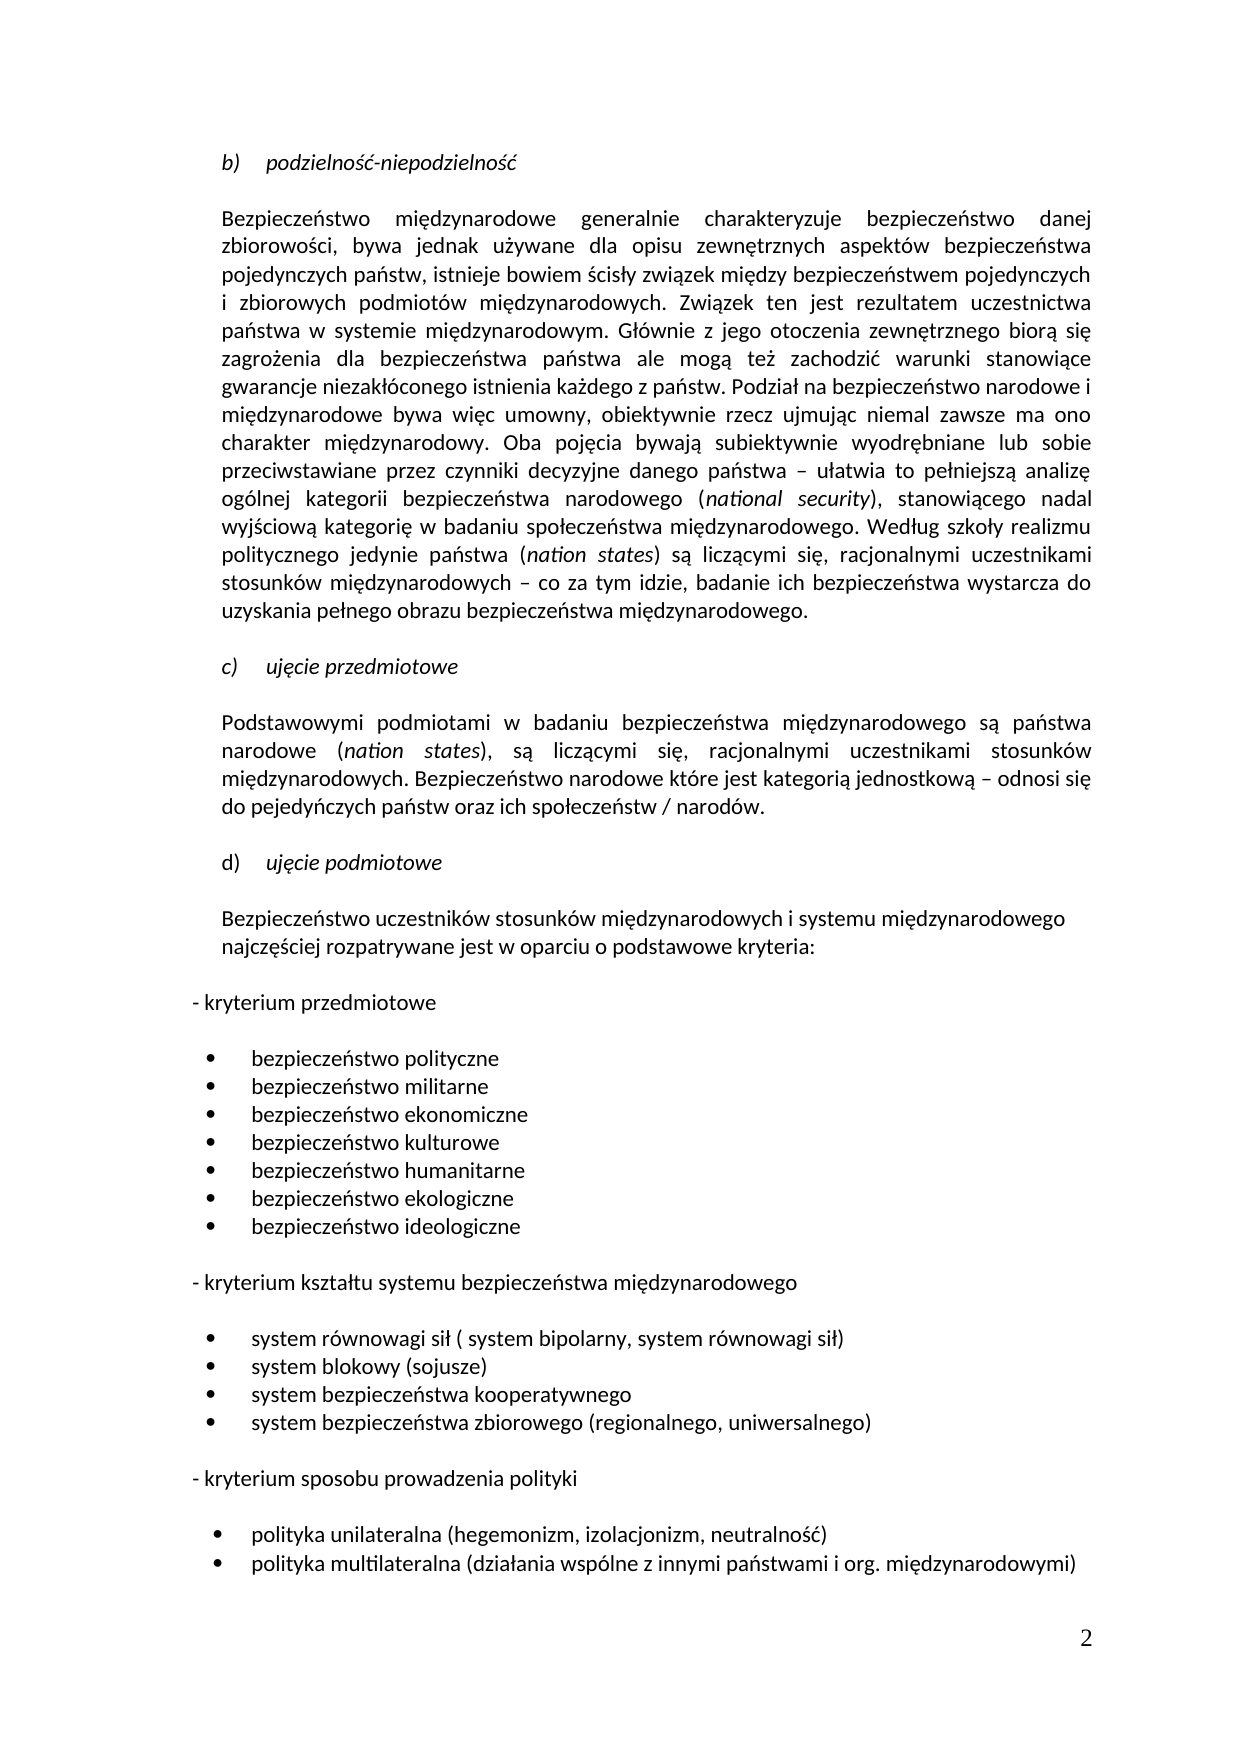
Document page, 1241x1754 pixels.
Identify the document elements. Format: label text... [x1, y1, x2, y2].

list system bezpieczeństwa zbiorowego (regionalnego, uniwersalnego) [207, 1408, 1093, 1437]
list system blokowy (sojusze) [207, 1352, 1093, 1381]
list polityka unilateralna (hegemonizm, izolacjonizm, neutralność) [213, 1521, 1093, 1549]
list ujęcie podmiotowe [221, 848, 1093, 876]
list bezpieczeństwo ideologiczne [207, 1212, 1093, 1240]
text - kryterium przedmiotowe [192, 988, 1093, 1016]
list bezpieczeństwo ekologiczne [207, 1184, 1093, 1212]
list bezpieczeństwo ekonomiczne [207, 1100, 1093, 1128]
text - kryterium kształtu systemu bezpieczeństwa międzynarodowego [192, 1268, 1093, 1296]
text Podstawowymi podmiotami w badaniu bezpieczeństwa międzynarodowego są państwa narodowe (nation states), są liczącymi się, racjonalnymi uczestnikami stosunków międzynarodowych. Bezpieczeństwo narodowe które jest kategorią jednostkową – odnosi się do pejedyńczych państw oraz ich społeczeństw / narodów. [221, 708, 1093, 820]
list bezpieczeństwo polityczne [207, 1044, 1093, 1072]
list system bezpieczeństwa kooperatywnego [207, 1381, 1093, 1408]
list system równowagi sił ( system bipolarny, system równowagi sił) [207, 1324, 1093, 1352]
list bezpieczeństwo militarne [207, 1072, 1093, 1100]
list bezpieczeństwo humanitarne [207, 1156, 1093, 1184]
list bezpieczeństwo kulturowe [207, 1128, 1093, 1156]
text Bezpieczeństwo międzynarodowe generalnie charakteryzuje bezpieczeństwo danej zbiorowości, bywa jednak używane dla opisu zewnętrznych aspektów bezpieczeństwa pojedynczych państw, istnieje bowiem ścisły związek między bezpieczeństwem pojedynczych i zbiorowych podmiotów międzynarodowych. Związek ten jest rezultatem uczestnictwa państwa w systemie międzynarodowym. Głównie z jego otoczenia zewnętrznego biorą się zagrożenia dla bezpieczeństwa państwa ale mogą też zachodzić warunki stanowiące gwarancje niezakłóconego istnienia każdego z państw. Podział na bezpieczeństwo narodowe i międzynarodowe bywa więc umowny, obiektywnie rzecz ujmując niemal zawsze ma ono charakter międzynarodowy. Oba pojęcia bywają subiektywnie wyodrębniane lub sobie przeciwstawiane przez czynniki decyzyjne danego państwa – ułatwia to pełniejszą analizę ogólnej kategorii bezpieczeństwa narodowego (national security), stanowiącego nadal wyjściową kategorię w badaniu społeczeństwa międzynarodowego. Według szkoły realizmu politycznego jedynie państwa (nation states) są liczącymi się, racjonalnymi uczestnikami stosunków międzynarodowych – co za tym idzie, badanie ich bezpieczeństwa wystarcza do uzyskania pełnego obrazu bezpieczeństwa międzynarodowego. [221, 204, 1093, 624]
list polityka multilateralna (działania wspólne z innymi państwami i org. międzynarodowymi) [213, 1549, 1093, 1577]
list podzielność-niepodzielność [221, 148, 1093, 176]
list ujęcie przedmiotowe [221, 652, 1093, 680]
text Bezpieczeństwo uczestników stosunków międzynarodowych i systemu międzynarodowego najczęściej rozpatrywane jest w oparciu o podstawowe kryteria: [221, 904, 1093, 960]
text - kryterium sposobu prowadzenia polityki [192, 1464, 1093, 1493]
